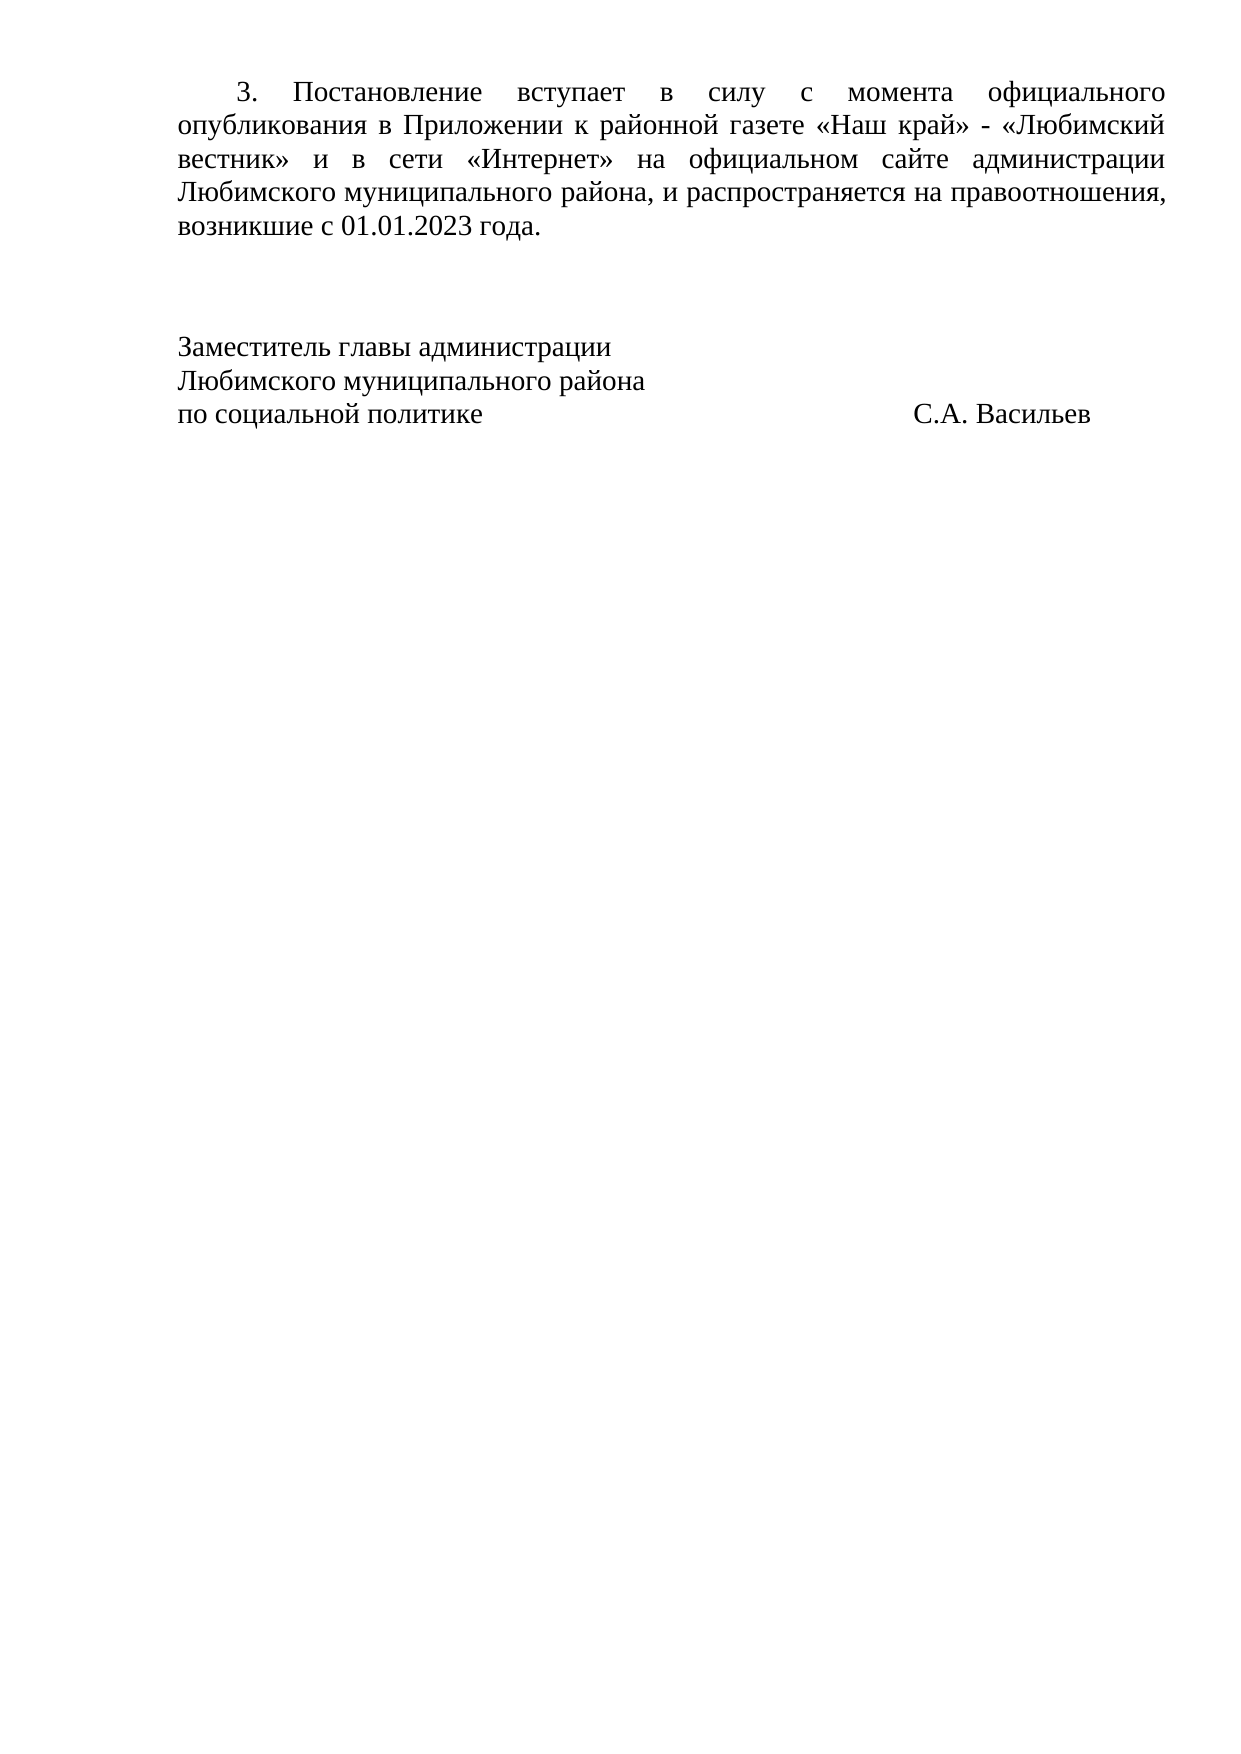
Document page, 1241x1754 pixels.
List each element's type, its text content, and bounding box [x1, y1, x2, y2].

text Заместитель главы администрации [177, 329, 1167, 363]
text по социальной политике С.А. Васильев [177, 397, 1167, 430]
text Любимского муниципального района [177, 363, 1167, 397]
text 3. Постановление вступает в силу с момента официального опубликования в Приложении к районной газете «Наш край» - «Любимский вестник» и в сети «Интернет» на официальном сайте администрации Любимского муниципального района, и распространяется на правоотношения, возникшие с 01.01.2023 года. [177, 74, 1167, 242]
